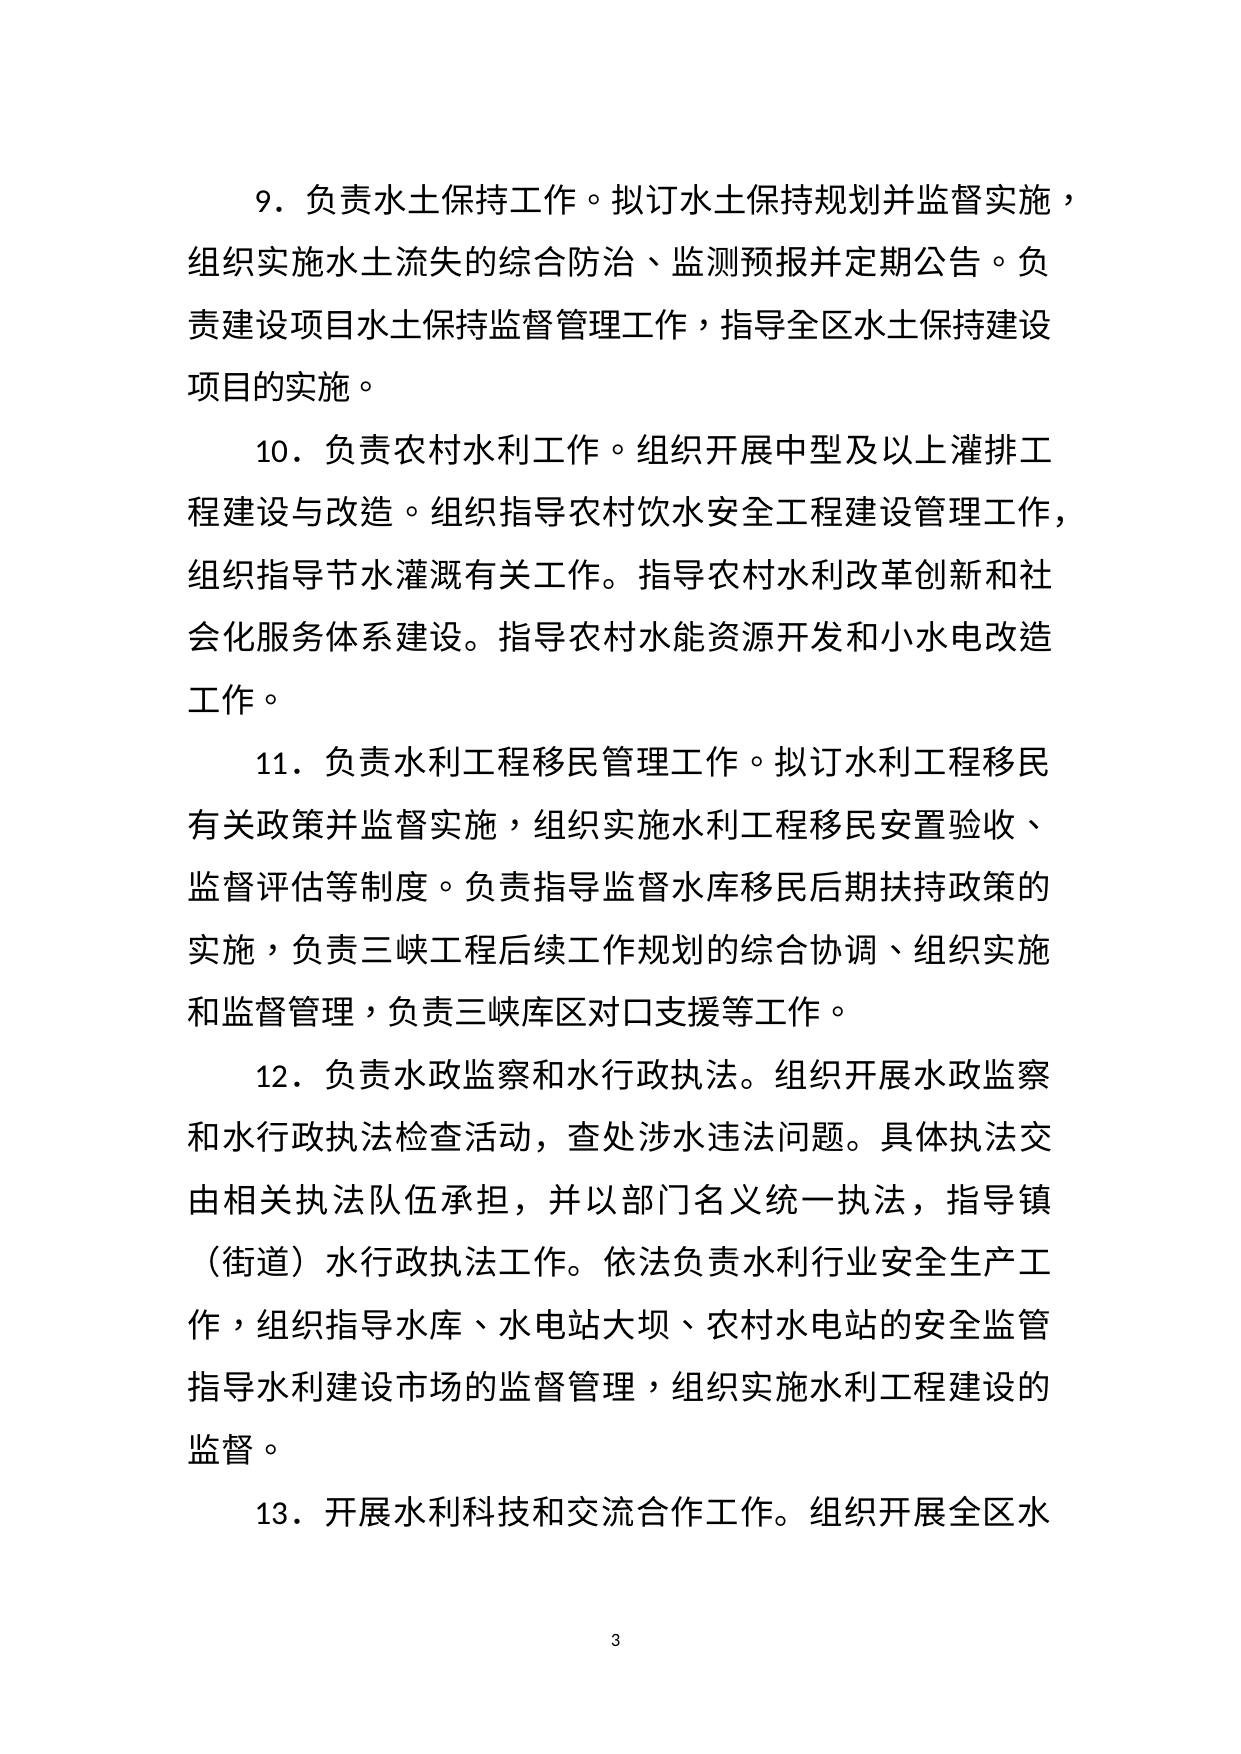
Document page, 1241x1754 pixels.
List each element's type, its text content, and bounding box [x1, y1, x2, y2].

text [187, 1474, 1053, 1537]
text 11．负责水利工程移民管理工作。拟订水利工程移民有关政策并监督实施，组织实施水利工程移民安置验收、监督评估等制度。负责指导监督水库移民后期扶持政策的实施，负责三峡工程后续工作规划的综合协调、组织实施和监督管理，负责三峡库区对口支援等工作。 [187, 724, 1053, 1037]
text 10．负责农村水利工作。组织开展中型及以上灌排工程建设与改造。组织指导农村饮水安全工程建设管理工作，组织指导节水灌溉有关工作。指导农村水利改革创新和社会化服务体系建设。指导农村水能资源开发和小水电改造工作。 [187, 412, 1053, 724]
text 12．负责水政监察和水行政执法。组织开展水政监察和水行政执法检查活动，查处涉水违法问题。具体执法交由相关执法队伍承担，并以部门名义统一执法，指导镇（街道）水行政执法工作。依法负责水利行业安全生产工作，组织指导水库、水电站大坝、农村水电站的安全监管。指导水利建设市场的监督管理，组织实施水利工程建设的监督。 [187, 1037, 1053, 1474]
text 9．负责水土保持工作。拟订水土保持规划并监督实施，组织实施水土流失的综合防治、监测预报并定期公告。负责建设项目水土保持监督管理工作，指导全区水土保持建设项目的实施。 [187, 162, 1053, 412]
